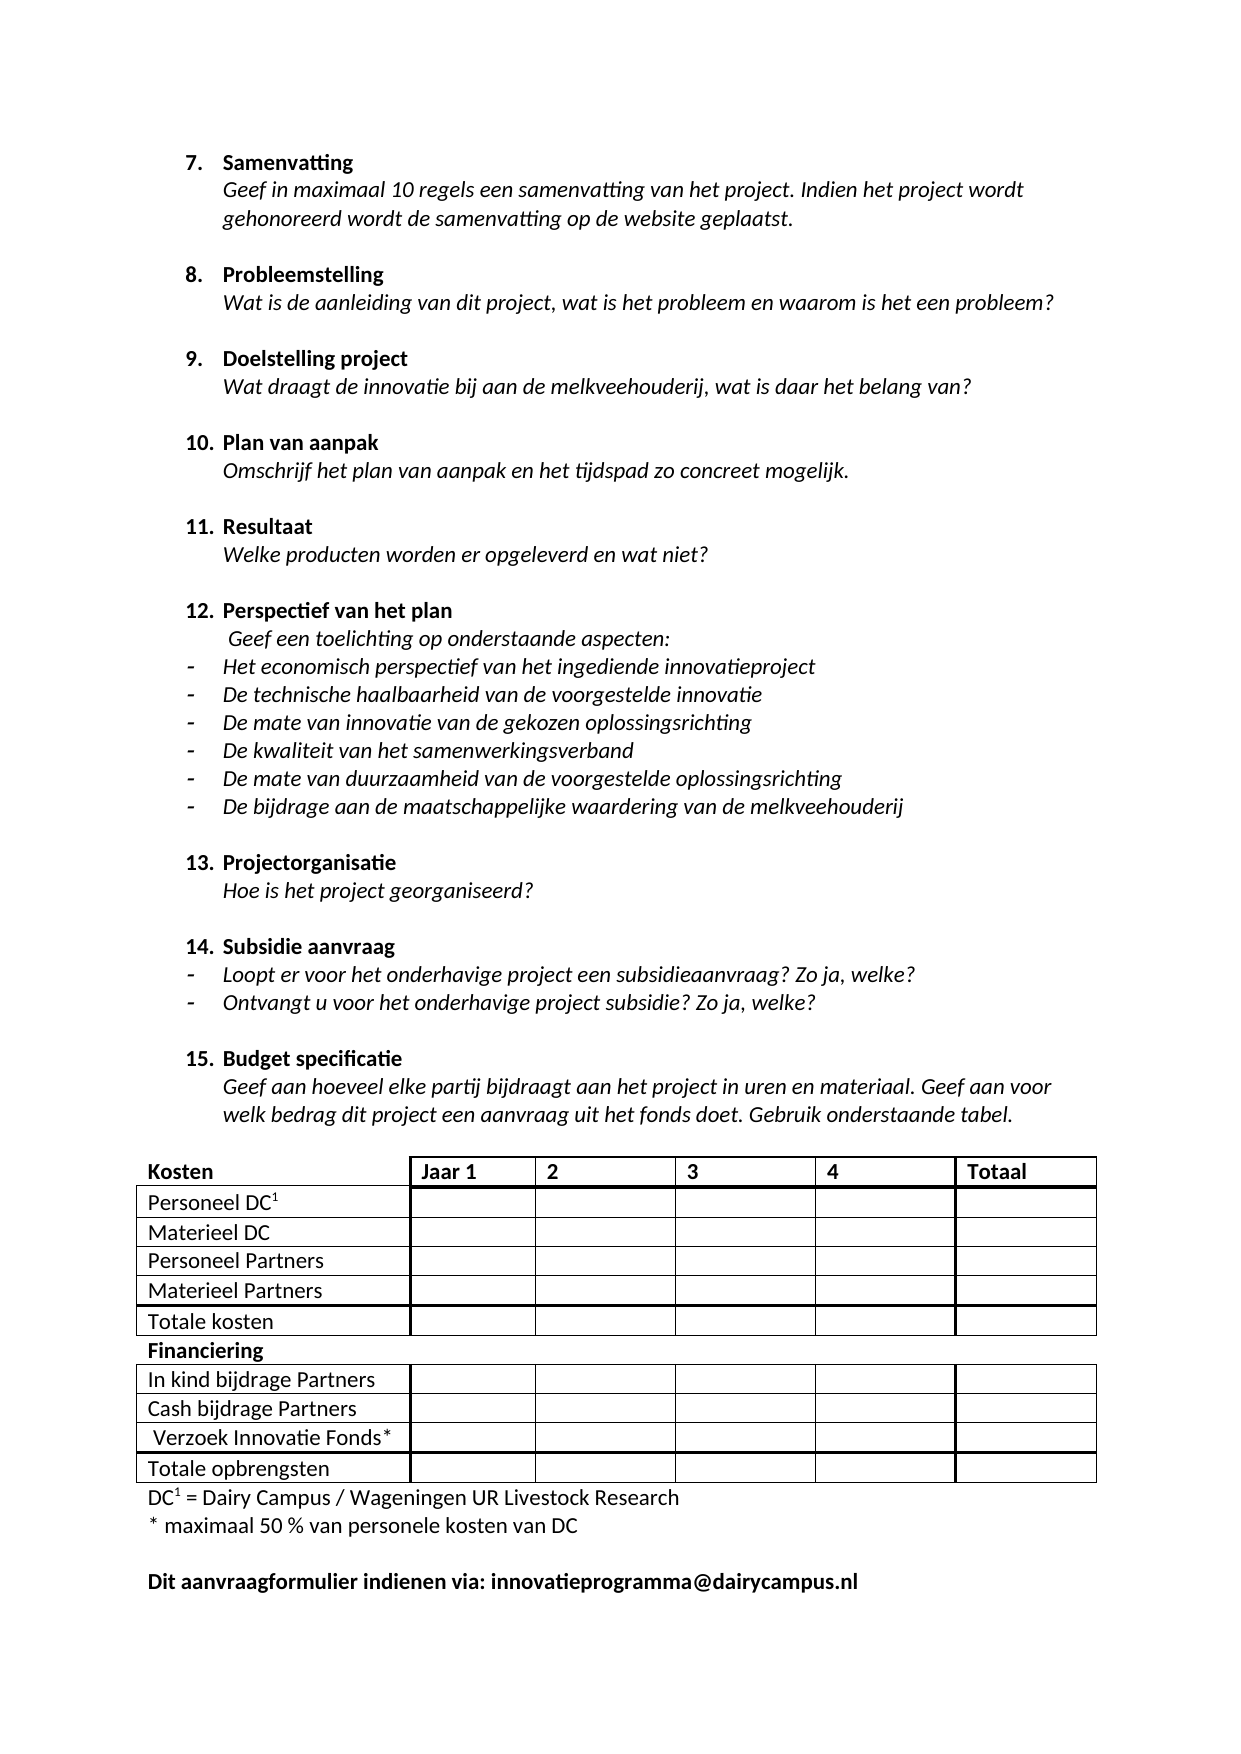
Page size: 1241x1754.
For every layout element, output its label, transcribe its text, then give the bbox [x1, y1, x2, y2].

table_cell [957, 1454, 1096, 1482]
table_cell [816, 1218, 954, 1246]
table_cell [536, 1365, 675, 1393]
table_cell Totale opbrengsten [137, 1454, 409, 1482]
table_cell In kind bijdrage Partners [137, 1365, 409, 1393]
table_cell [412, 1365, 535, 1393]
list De mate van innovatie van de gekozen oplossingsrichting [185, 708, 1093, 736]
table_cell [412, 1394, 535, 1422]
table_header Kosten [136, 1156, 409, 1185]
list Ontvangt u voor het onderhavige project subsidie? Zo ja, welke? [185, 988, 1093, 1016]
table_cell [412, 1454, 535, 1482]
table_header Jaar 1 [412, 1158, 535, 1185]
list Probleemstelling [185, 260, 1093, 288]
table_cell Totale kosten [137, 1307, 409, 1335]
table_cell [816, 1394, 954, 1422]
list Subsidie aanvraag [185, 932, 1093, 960]
table_cell [957, 1423, 1096, 1451]
text Omschrijf het plan van aanpak en het tijdspad zo concreet mogelijk. [223, 456, 1093, 484]
table_cell [412, 1276, 535, 1304]
table_cell [536, 1454, 675, 1482]
list Perspectief van het plan [185, 596, 1093, 624]
table_header 4 [816, 1158, 954, 1185]
table_cell [676, 1454, 815, 1482]
table_cell Financiering [136, 1336, 410, 1364]
table_cell Personeel DC1 [137, 1186, 409, 1217]
table_cell [676, 1365, 815, 1393]
table_cell [535, 1336, 675, 1364]
table_cell [676, 1394, 815, 1422]
table_cell [536, 1423, 675, 1451]
table_cell [676, 1423, 815, 1451]
table_cell Cash bijdrage Partners [137, 1394, 409, 1422]
table_cell [816, 1336, 956, 1364]
list Loopt er voor het onderhavige project een subsidieaanvraag? Zo ja, welke? [185, 960, 1093, 988]
table_cell [536, 1189, 675, 1217]
table_cell [816, 1454, 954, 1482]
list De technische haalbaarheid van de voorgestelde innovatie [185, 680, 1093, 708]
table_cell [676, 1247, 815, 1275]
list De mate van duurzaamheid van de voorgestelde oplossingsrichting [185, 764, 1093, 792]
table_cell [676, 1307, 815, 1335]
list Geef een toelichting op onderstaande aspecten: [223, 624, 1093, 652]
table_cell [816, 1247, 954, 1275]
table_cell [536, 1394, 675, 1422]
table_cell [412, 1247, 535, 1275]
table_cell [676, 1189, 815, 1217]
table_cell [412, 1189, 535, 1217]
list Doelstelling project [185, 344, 1093, 372]
table_cell [536, 1276, 675, 1304]
list Samenvatting [185, 148, 1093, 176]
table_cell [816, 1307, 954, 1335]
table_cell [536, 1247, 675, 1275]
list Resultaat [185, 512, 1093, 540]
table_cell Verzoek Innovatie Fonds* [137, 1423, 409, 1451]
table_cell Materieel Partners [137, 1276, 409, 1304]
text DC1 = Dairy Campus / Wageningen UR Livestock Research [148, 1483, 1093, 1511]
text Wat draagt de innovatie bij aan de melkveehouderij, wat is daar het belang van? [223, 372, 1093, 400]
text Geef in maximaal 10 regels een samenvatting van het project. Indien het project wordt gehonoreerd wordt de samenvatting op de website geplaatst. [223, 176, 1093, 232]
table_cell [410, 1336, 535, 1364]
table_cell [676, 1218, 815, 1246]
table_cell Materieel DC [137, 1218, 409, 1246]
table_cell [957, 1307, 1096, 1335]
table_cell [412, 1218, 535, 1246]
list De bijdrage aan de maatschappelijke waardering van de melkveehouderij [185, 792, 1093, 820]
text Geef aan hoeveel elke partij bijdraagt aan het project in uren en materiaal. Geef aan voor welk bedrag dit project een aanvraag uit het fonds doet. Gebruik onderstaande tabel. [223, 1072, 1093, 1128]
table_cell [536, 1307, 675, 1335]
text Hoe is het project georganiseerd? [223, 876, 1093, 904]
table_header Totaal [957, 1158, 1096, 1185]
table_cell [956, 1336, 1096, 1364]
table_cell [676, 1276, 815, 1304]
text * maximaal 50 % van personele kosten van DC [148, 1511, 1093, 1539]
text Wat is de aanleiding van dit project, wat is het probleem en waarom is het een probleem? [223, 288, 1093, 316]
table_cell [675, 1336, 816, 1364]
table_header 2 [536, 1158, 675, 1185]
table_cell Personeel Partners [137, 1247, 409, 1275]
table_cell [816, 1189, 954, 1217]
table_header 3 [676, 1158, 815, 1185]
table_cell [957, 1394, 1096, 1422]
table_cell [536, 1218, 675, 1246]
list De kwaliteit van het samenwerkingsverband [185, 736, 1093, 764]
table_cell [957, 1365, 1096, 1393]
table_cell [816, 1365, 954, 1393]
table_cell [412, 1423, 535, 1451]
table_cell [957, 1247, 1096, 1275]
list Plan van aanpak [185, 428, 1093, 456]
table_cell [816, 1423, 954, 1451]
table_cell [957, 1218, 1096, 1246]
table_cell [816, 1276, 954, 1304]
table_cell [412, 1307, 535, 1335]
list Projectorganisatie [185, 848, 1093, 876]
text Welke producten worden er opgeleverd en wat niet? [223, 540, 1093, 568]
table_cell [957, 1276, 1096, 1304]
list Het economisch perspectief van het ingediende innovatieproject [185, 652, 1093, 680]
text Dit aanvraagformulier indienen via: innovatieprogramma@dairycampus.nl [148, 1567, 1093, 1595]
list Budget specificatie [185, 1044, 1093, 1072]
table_cell [957, 1189, 1096, 1217]
